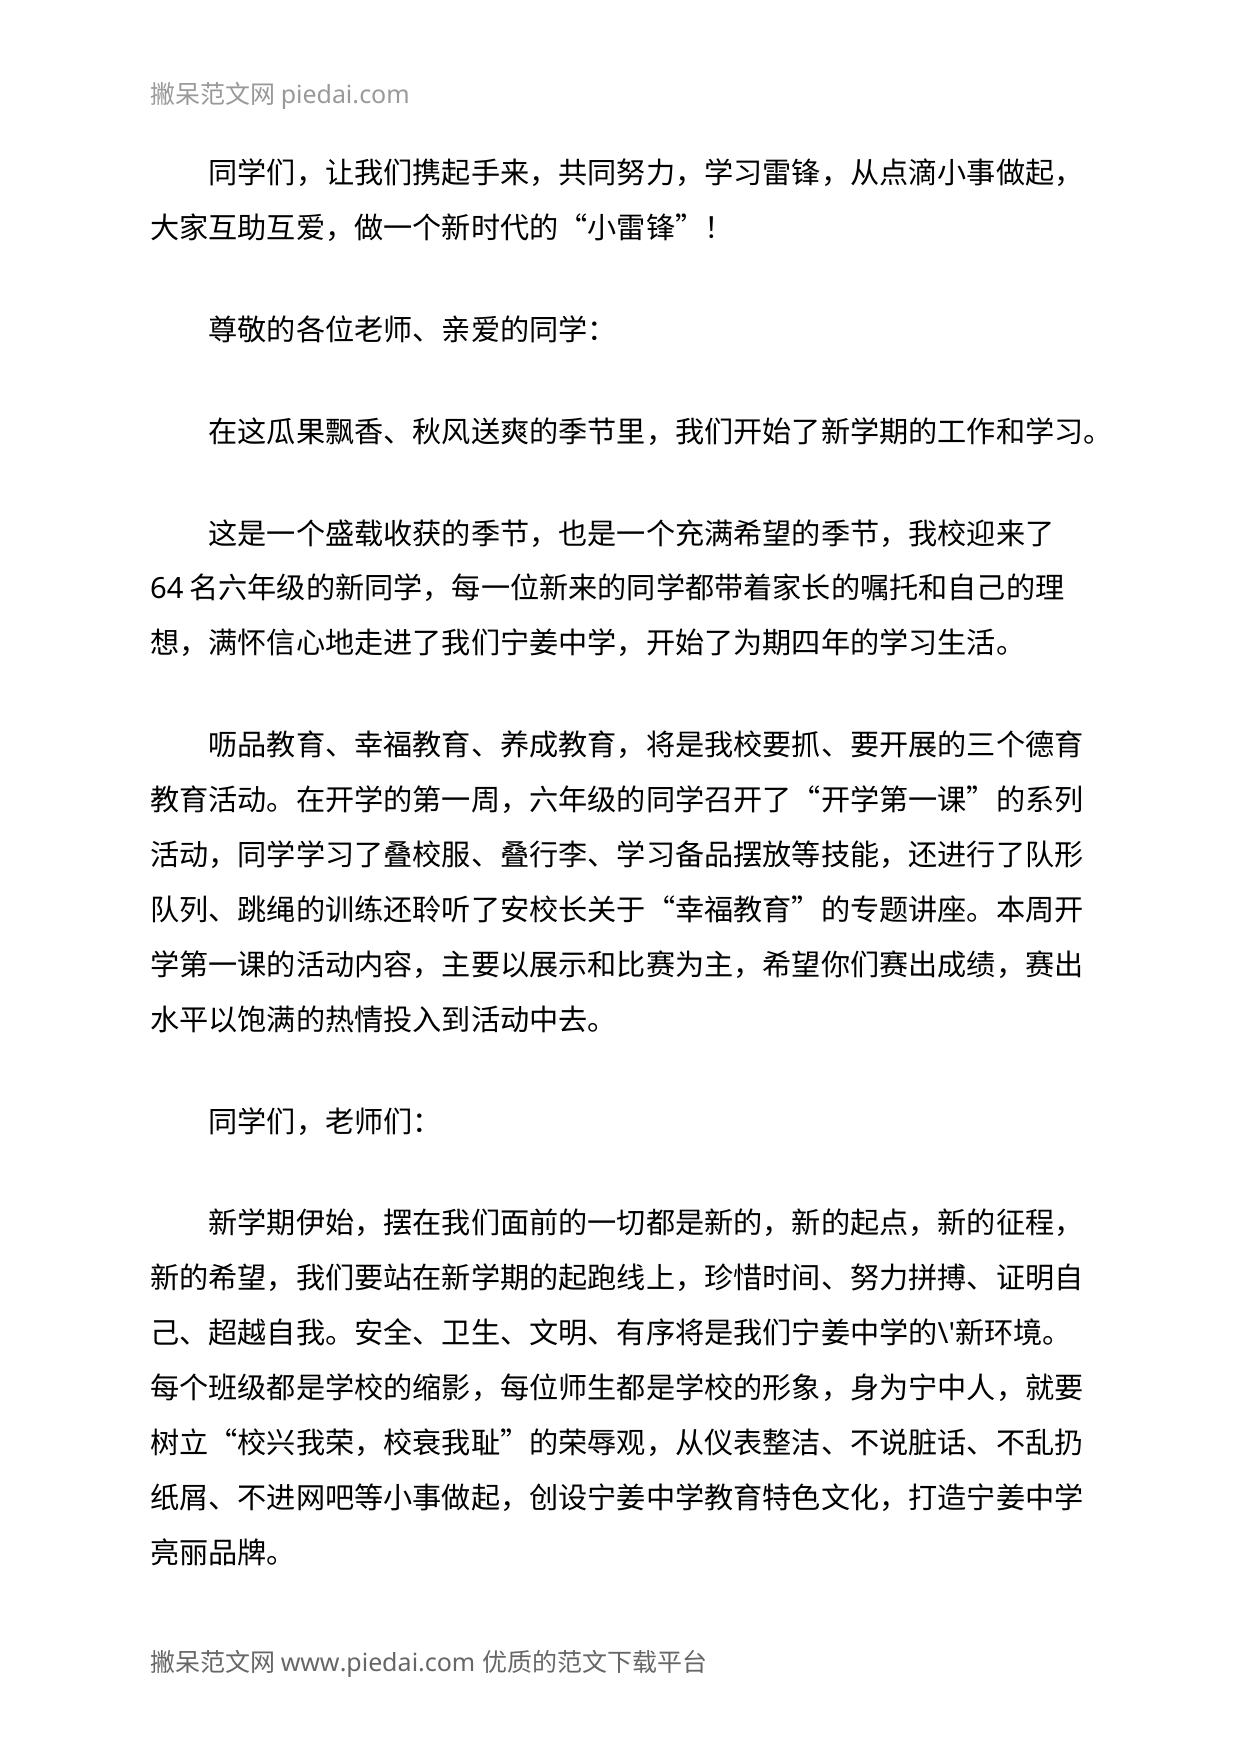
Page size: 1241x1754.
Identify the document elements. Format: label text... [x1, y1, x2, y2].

text 同学们，让我们携起手来，共同努力，学习雷锋，从点滴小事做起，大家互助互爱，做一个新时代的“小雷锋”！ [150, 150, 1090, 247]
text 同学们，老师们： [150, 1098, 1090, 1140]
text 在这瓜果飘香、秋风送爽的季节里，我们开始了新学期的工作和学习。 [150, 408, 1090, 451]
text 呖品教育、幸福教育、养成教育，将是我校要抓、要开展的三个德育教育活动。在开学的第一周，六年级的同学召开了“开学第一课”的系列活动，同学学习了叠校服、叠行李、学习备品摆放等技能，还进行了队形队列、跳绳的训练还聆听了安校长关于“幸福教育”的专题讲座。本周开学第一课的活动内容，主要以展示和比赛为主，希望你们赛出成绩，赛出水平以饱满的热情投入到活动中去。 [150, 722, 1090, 1039]
text 尊敬的各位老师、亲爱的同学： [150, 307, 1090, 349]
text 新学期伊始，摆在我们面前的一切都是新的，新的起点，新的征程，新的希望，我们要站在新学期的起跑线上，珍惜时间、努力拼搏、证明自己、超越自我。安全、卫生、文明、有序将是我们宁姜中学的\'新环境。每个班级都是学校的缩影，每位师生都是学校的形象，身为宁中人，就要树立“校兴我荣，校衰我耻”的荣辱观，从仪表整洁、不说脏话、不乱扔纸屑、不进网吧等小事做起，创设宁姜中学教育特色文化，打造宁姜中学亮丽品牌。 [150, 1200, 1090, 1572]
text 这是一个盛载收获的季节，也是一个充满希望的季节，我校迎来了64名六年级的新同学，每一位新来的同学都带着家长的嘱托和自己的理想，满怀信心地走进了我们宁姜中学，开始了为期四年的学习生活。 [150, 510, 1090, 662]
